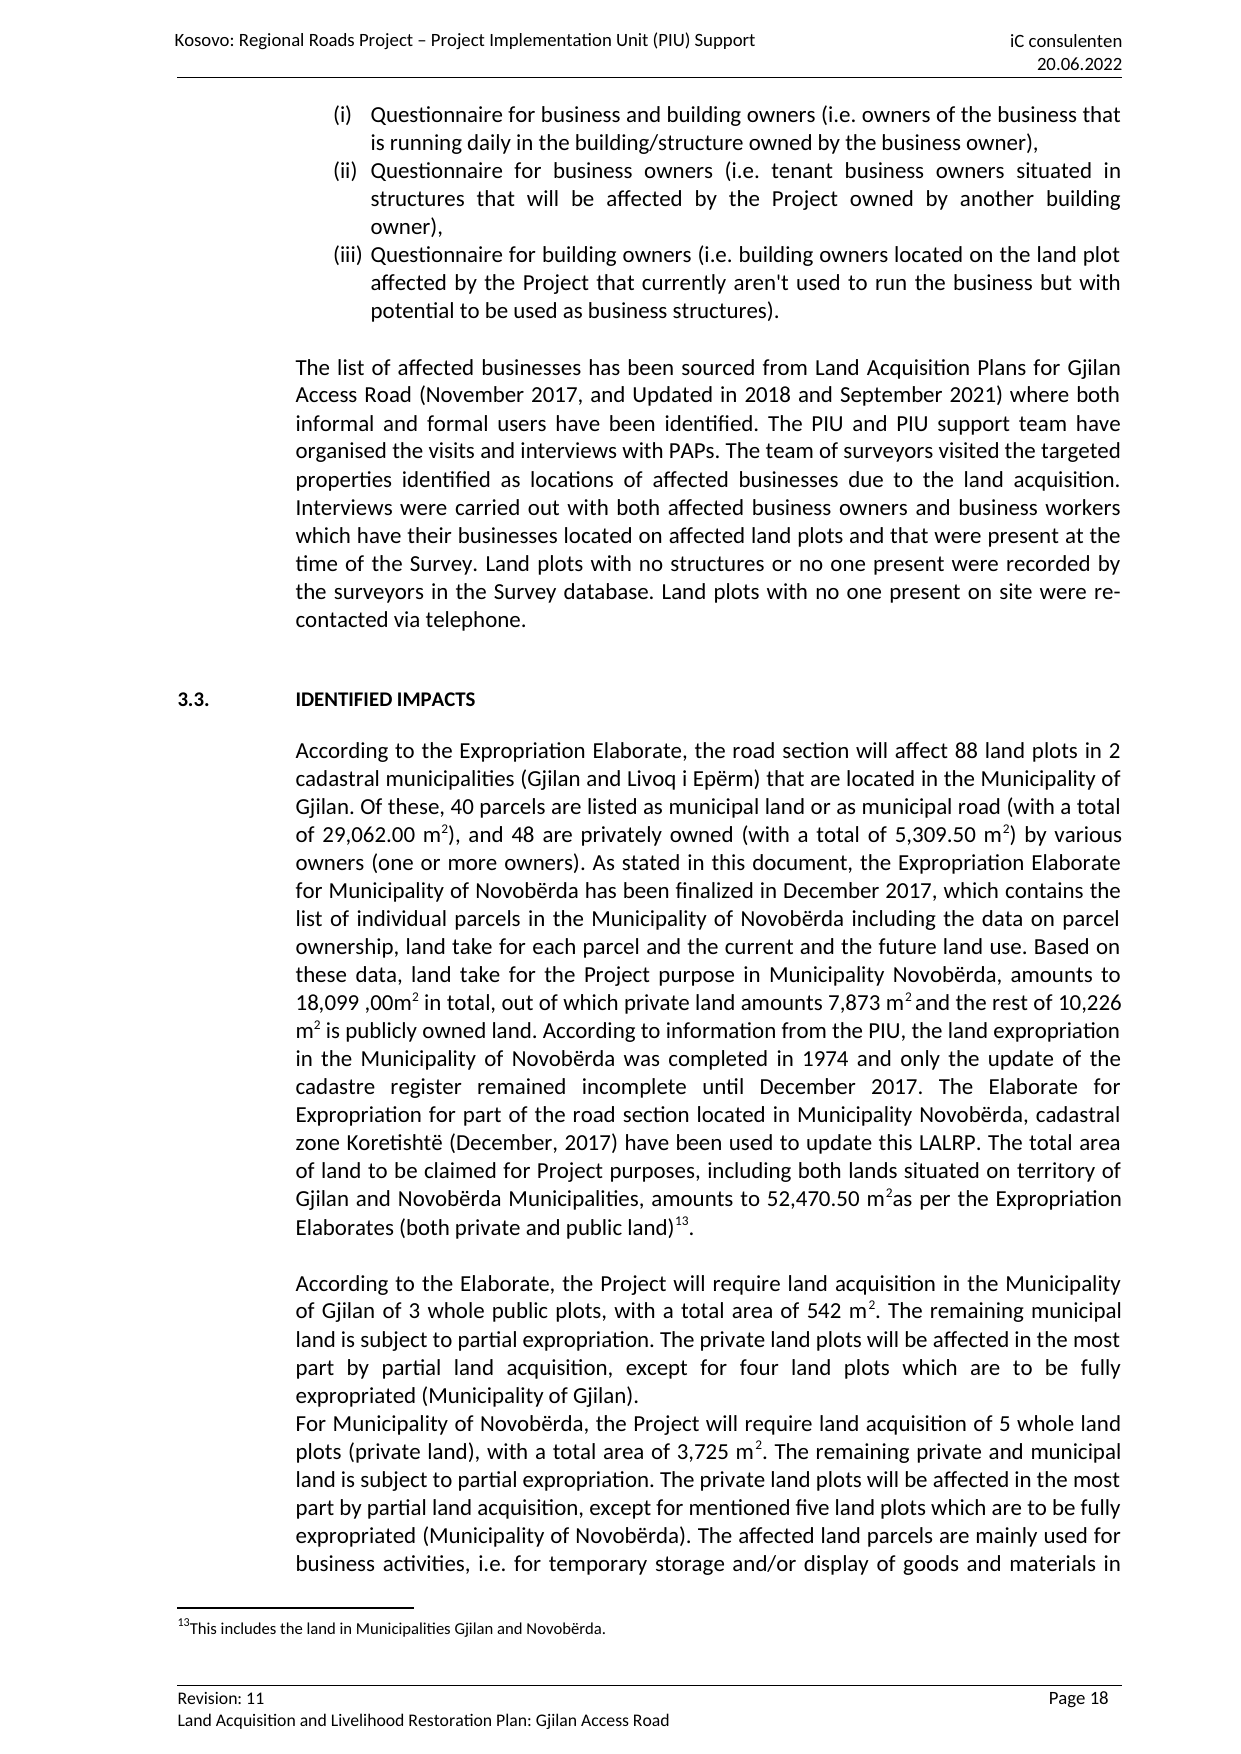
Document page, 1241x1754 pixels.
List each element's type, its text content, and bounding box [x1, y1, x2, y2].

subtitle Identified Impacts [177, 686, 1122, 711]
list Questionnaire for building owners (i.e. building owners located on the land plot affected by the Project that currently aren't used to run the business but with potential to be used as business structures). [333, 241, 1122, 324]
text The list of affected businesses has been sourced from Land Acquisition Plans for Gjilan Access Road (November 2017, and Updated in 2018 and September 2021) where both informal and formal users have been identified. The PIU and PIU support team have organised the visits and interviews with PAPs. The team of surveyors visited the targeted properties identified as locations of affected businesses due to the land acquisition. Interviews were carried out with both affected business owners and business workers which have their businesses located on affected land plots and that were present at the time of the Survey. Land plots with no structures or no one present were recorded by the surveyors in the Survey database. Land plots with no one present on site were re-contacted via telephone. [295, 353, 1122, 633]
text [295, 1409, 1122, 1577]
list Questionnaire for business and building owners (i.e. owners of the business that is running daily in the building/structure owned by the business owner), [333, 100, 1122, 156]
text According to the Elaborate, the Project will require land acquisition in the Municipality of Gjilan of 3 whole public plots, with a total area of 542 m2. The remaining municipal land is subject to partial expropriation. The private land plots will be affected in the most part by partial land acquisition, except for four land plots which are to be fully expropriated (Municipality of Gjilan). [295, 1269, 1122, 1409]
text According to the Expropriation Elaborate, the road section will affect 88 land plots in 2 cadastral municipalities (Gjilan and Livoq i Epërm) that are located in the Municipality of Gjilan. Of these, 40 parcels are listed as municipal land or as municipal road (with a total of 29,062.00 m2), and 48 are privately owned (with a total of 5,309.50 m2) by various owners (one or more owners). As stated in this document, the Expropriation Elaborate for Municipality of Novobërda has been finalized in December 2017, which contains the list of individual parcels in the Municipality of Novobërda including the data on parcel ownership, land take for each parcel and the current and the future land use. Based on these data, land take for the Project purpose in Municipality Novobërda, amounts to 18,099 ,00m2 in total, out of which private land amounts 7,873 m2 and the rest of 10,226 m2 is publicly owned land. According to information from the PIU, the land expropriation in the Municipality of Novobërda was completed in 1974 and only the update of the cadastre register remained incomplete until December 2017. The Elaborate for Expropriation for part of the road section located in Municipality Novobërda, cadastral zone Koretishtë (December, 2017) have been used to update this LALRP. The total area of land to be claimed for Project purposes, including both lands situated on territory of Gjilan and Novobërda Municipalities, amounts to 52,470.50 m2as per the Expropriation Elaborates (both private and public land). [295, 736, 1122, 1241]
list Questionnaire for business owners (i.e. tenant business owners situated in structures that will be affected by the Project owned by another building owner), [333, 156, 1122, 241]
